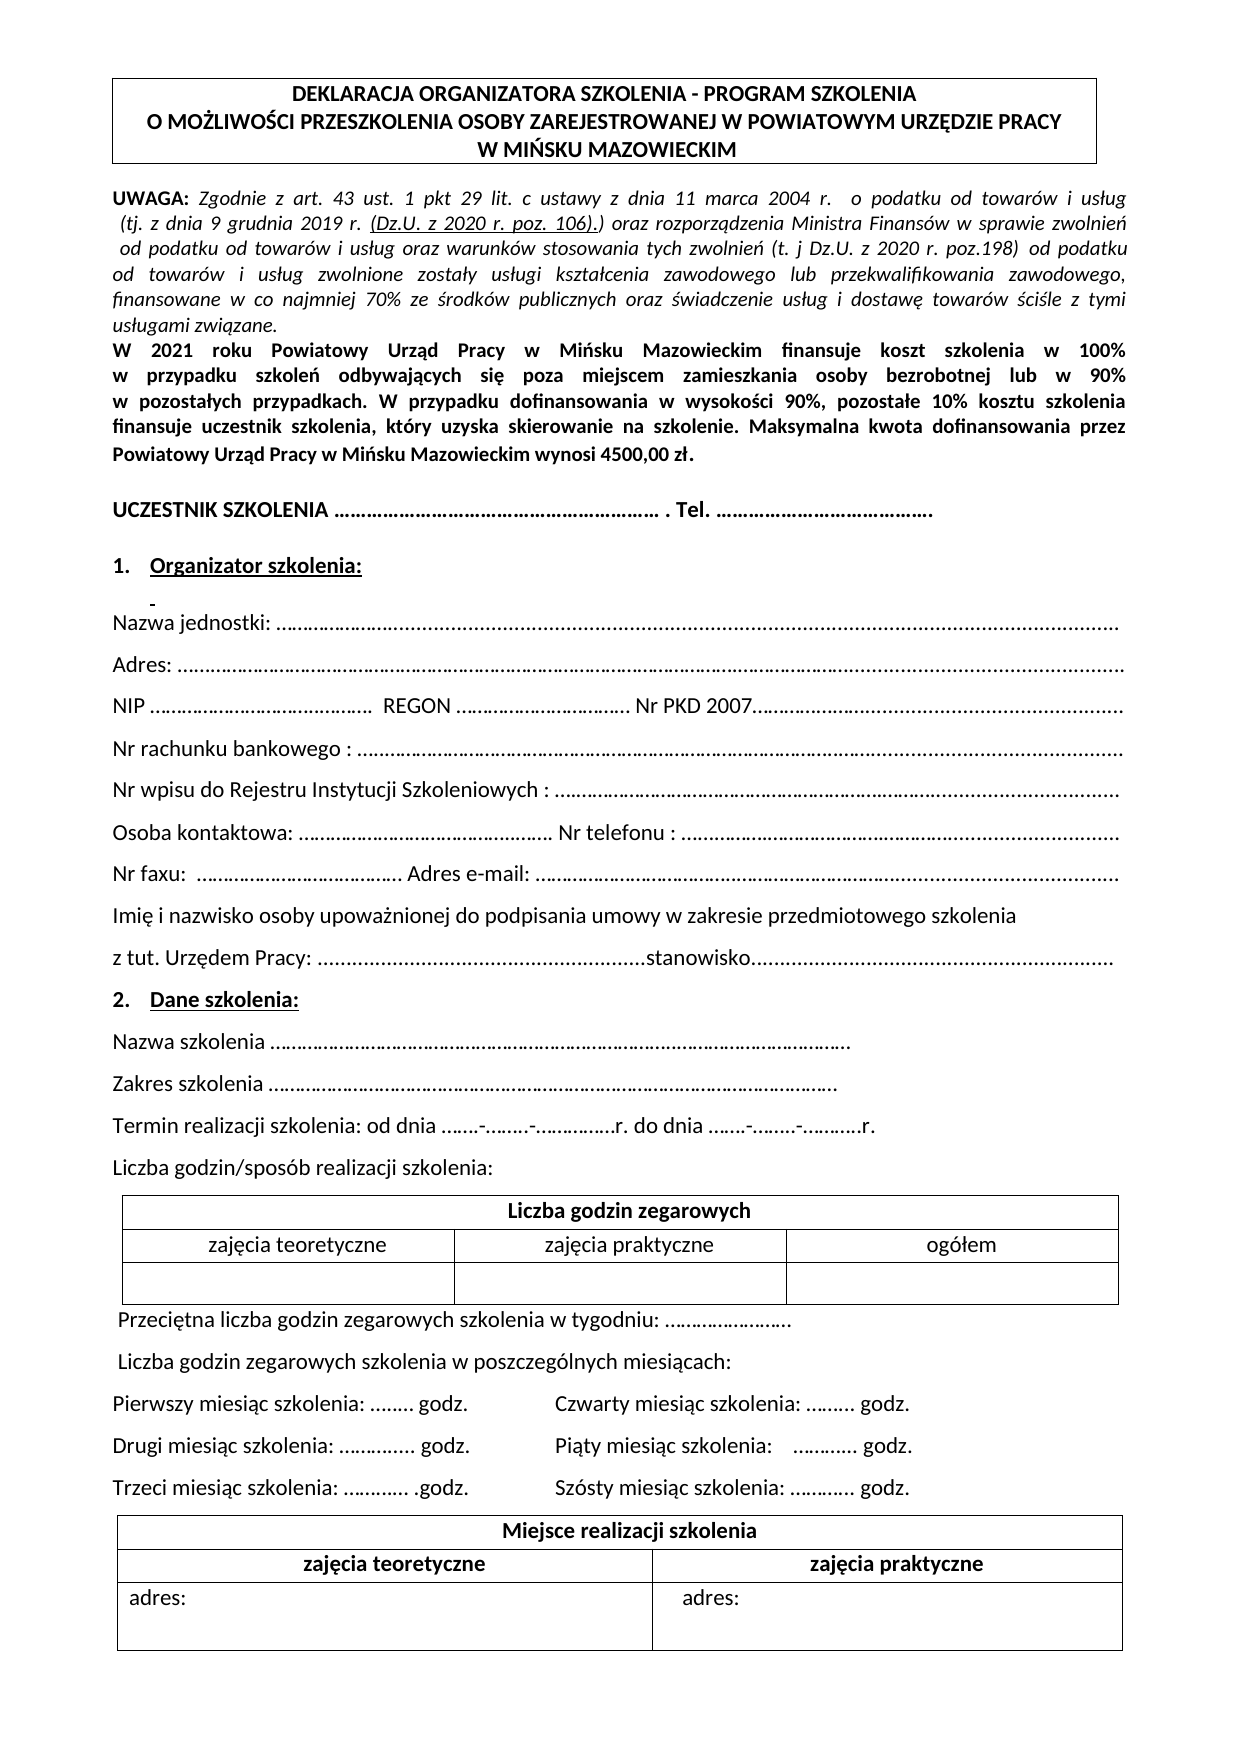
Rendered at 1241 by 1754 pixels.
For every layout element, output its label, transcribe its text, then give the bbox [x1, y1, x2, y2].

table_cell adres: [118, 1583, 652, 1650]
text Osoba kontaktowa: …………………………………..……. Nr telefonu : …...……….………………….………….............................. Nr faxu: ………………………………… Adres e-mail: ………………………………..…………………………....................................... [112, 818, 1128, 888]
text Nr rachunku bankowego : …..…………………………………………………………………………..……............................................ [112, 734, 1128, 762]
text Imię i nazwisko osoby upoważnionej do podpisania umowy w zakresie przedmiotowego szkolenia z tut. Urzędem Pracy: .........................................................stanowisko............................................................... [112, 902, 1128, 972]
text Termin realizacji szkolenia: od dnia …….-……..-……………r. do dnia …….-……..-………..r. [112, 1111, 1128, 1139]
text Liczba godzin zegarowych szkolenia w poszczególnych miesiącach: [112, 1347, 1128, 1375]
text Liczba godzin/sposób realizacji szkolenia: [112, 1153, 1128, 1181]
table_cell zajęcia teoretyczne [118, 1550, 652, 1582]
table_header Liczba godzin zegarowych [123, 1196, 1118, 1229]
table_cell zajęcia teoretyczne [123, 1230, 454, 1262]
list Dane szkolenia: [112, 986, 1128, 1013]
text Pierwszy miesiąc szkolenia: …..… godz. Czwarty miesiąc szkolenia: ……... godz. [112, 1389, 1128, 1417]
table_header Miejsce realizacji szkolenia [118, 1516, 1122, 1548]
text W 2021 roku Powiatowy Urząd Pracy w Mińsku Mazowieckim finansuje koszt szkolenia w 100% w przypadku szkoleń odbywających się poza miejscem zamieszkania osoby bezrobotnej lub w 90% w pozostałych przypadkach. W przypadku dofinansowania w wysokości 90%, pozostałe 10% kosztu szkolenia finansuje uczestnik szkolenia, który uzyska skierowanie na szkolenie. Maksymalna kwota dofinansowania przez Powiatowy Urząd Pracy w Mińsku Mazowieckim wynosi 4500,00 zł. [112, 337, 1128, 467]
table_cell [455, 1263, 786, 1304]
table_cell zajęcia praktyczne [455, 1230, 786, 1262]
text Adres: …...……………………………………………………………………………………….…………………................................................ [112, 650, 1128, 678]
text UCZESTNIK SZKOLENIA …………………………………………………… . Tel. …………………………………. [112, 495, 1128, 523]
text UWAGA: Zgodnie z art. 43 ust. 1 pkt 29 lit. c ustawy z dnia 11 marca 2004 r. o podatku od towarów i usług (tj. z dnia 9 grudnia 2019 r. (Dz.U. z 2020 r. poz. 106).) oraz rozporządzenia Ministra Finansów w sprawie zwolnień od podatku od towarów i usług oraz warunków stosowania tych zwolnień (t. j Dz.U. z 2020 r. poz.198) od podatku od towarów i usług zwolnione zostały usługi kształcenia zawodowego lub przekwalifikowania zawodowego, finansowane w co najmniej 70% ze środków publicznych oraz świadczenie usług i dostawę towarów ściśle z tymi usługami związane. [112, 103, 1128, 337]
table_cell zajęcia praktyczne [653, 1550, 1122, 1582]
table_cell adres: [653, 1583, 1122, 1650]
text Przeciętna liczba godzin zegarowych szkolenia w tygodniu: …………………… [112, 1305, 1128, 1333]
text Nazwa szkolenia …………………………………………………………………..…………………………… [112, 1027, 1128, 1056]
text Zakres szkolenia ……………………………………………………………………………………………… [112, 1069, 1128, 1097]
text Trzeci miesiąc szkolenia: ……...… .godz. Szósty miesiąc szkolenia: ………... godz. [112, 1473, 1128, 1501]
list Organizator szkolenia: [112, 551, 1128, 579]
text Nazwa jednostki: …………………............................................................................................................................... [112, 608, 1128, 636]
table_cell [787, 1263, 1118, 1304]
text NIP …………………………..………. REGON …………………………… Nr PKD 2007…………...……............................................. [112, 692, 1128, 720]
table_header DEKLARACJA ORGANIZATORA SZKOLENIA - PROGRAM SZKOLENIA O MOŻLIWOŚCI PRZESZKOLENIA OSOBY ZAREJESTROWANEJ W POWIATOWYM URZĘDZIE PRACY W MIŃSKU MAZOWIECKIM [113, 79, 1096, 163]
table_cell ogółem [787, 1230, 1118, 1262]
text Drugi miesiąc szkolenia: ………..... godz. Piąty miesiąc szkolenia: ………... godz. [112, 1431, 1128, 1459]
table_cell [123, 1263, 454, 1304]
text Nr wpisu do Rejestru Instytucji Szkoleniowych : ….………………………………………………….………................................. [112, 776, 1128, 804]
